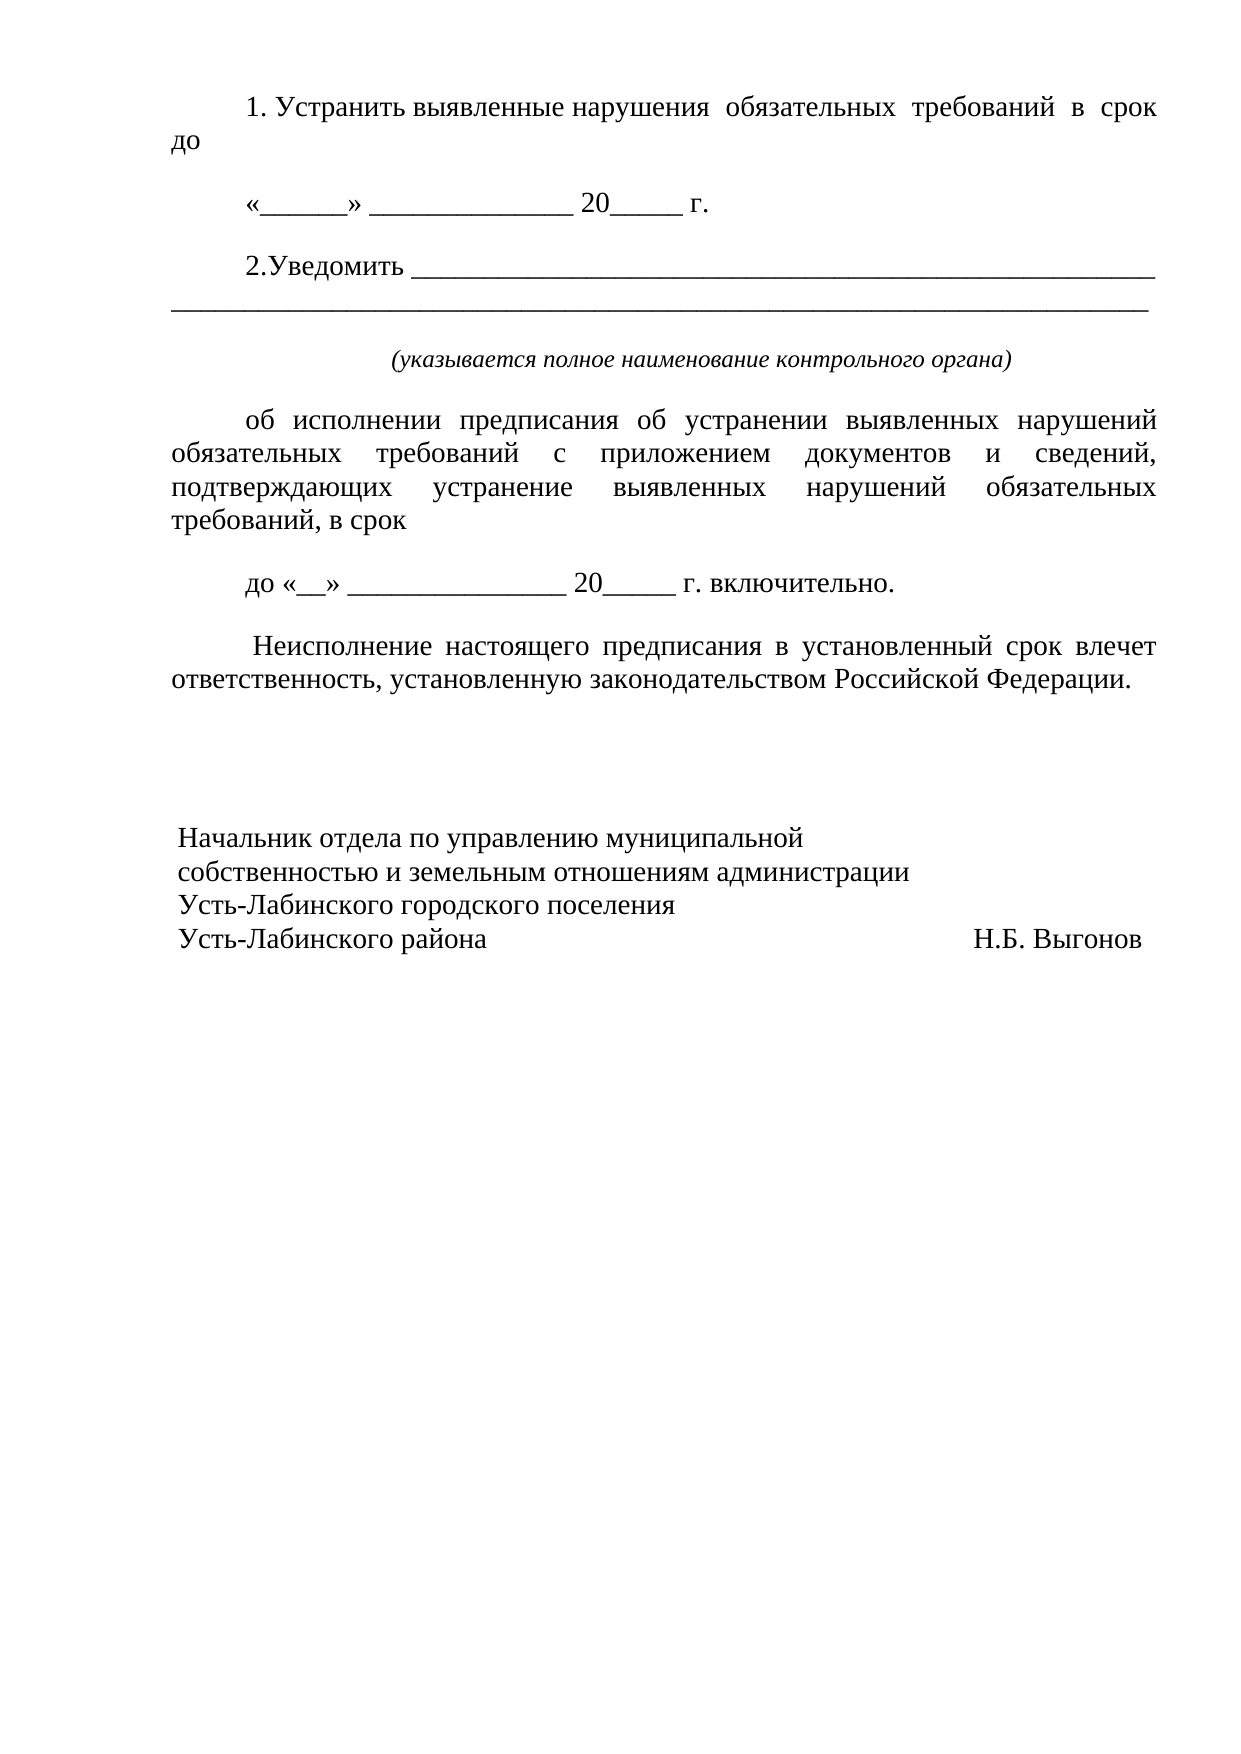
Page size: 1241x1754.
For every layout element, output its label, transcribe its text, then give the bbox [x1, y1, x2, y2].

text об исполнении предписания об устранении выявленных нарушений обязательных требований с приложением документов и сведений, подтверждающих устранение выявленных нарушений обязательных требований, в срок [171, 402, 1158, 536]
text Начальник отдела по управлению муниципальной [177, 820, 1152, 854]
text «______» ______________ 20_____ г. [171, 185, 1158, 218]
text собственностью и земельным отношениям администрации [177, 854, 1152, 887]
text Усть-Лабинского района Н.Б. Выгонов [177, 921, 1152, 954]
text 2.Уведомить ______________________________________________________________________________________________________________________ [171, 248, 1158, 315]
text Усть-Лабинского городского поселения [177, 887, 1152, 921]
text 1. Устранить выявленные нарушения обязательных требований в срок до [171, 89, 1158, 156]
text Неисполнение настоящего предписания в установленный срок влечет ответственность, установленную законодательством Российской Федерации. [171, 628, 1158, 695]
text до «__» _______________ 20_____ г. включительно. [171, 565, 1158, 599]
text (указывается полное наименование контрольного органа) [171, 344, 1158, 373]
